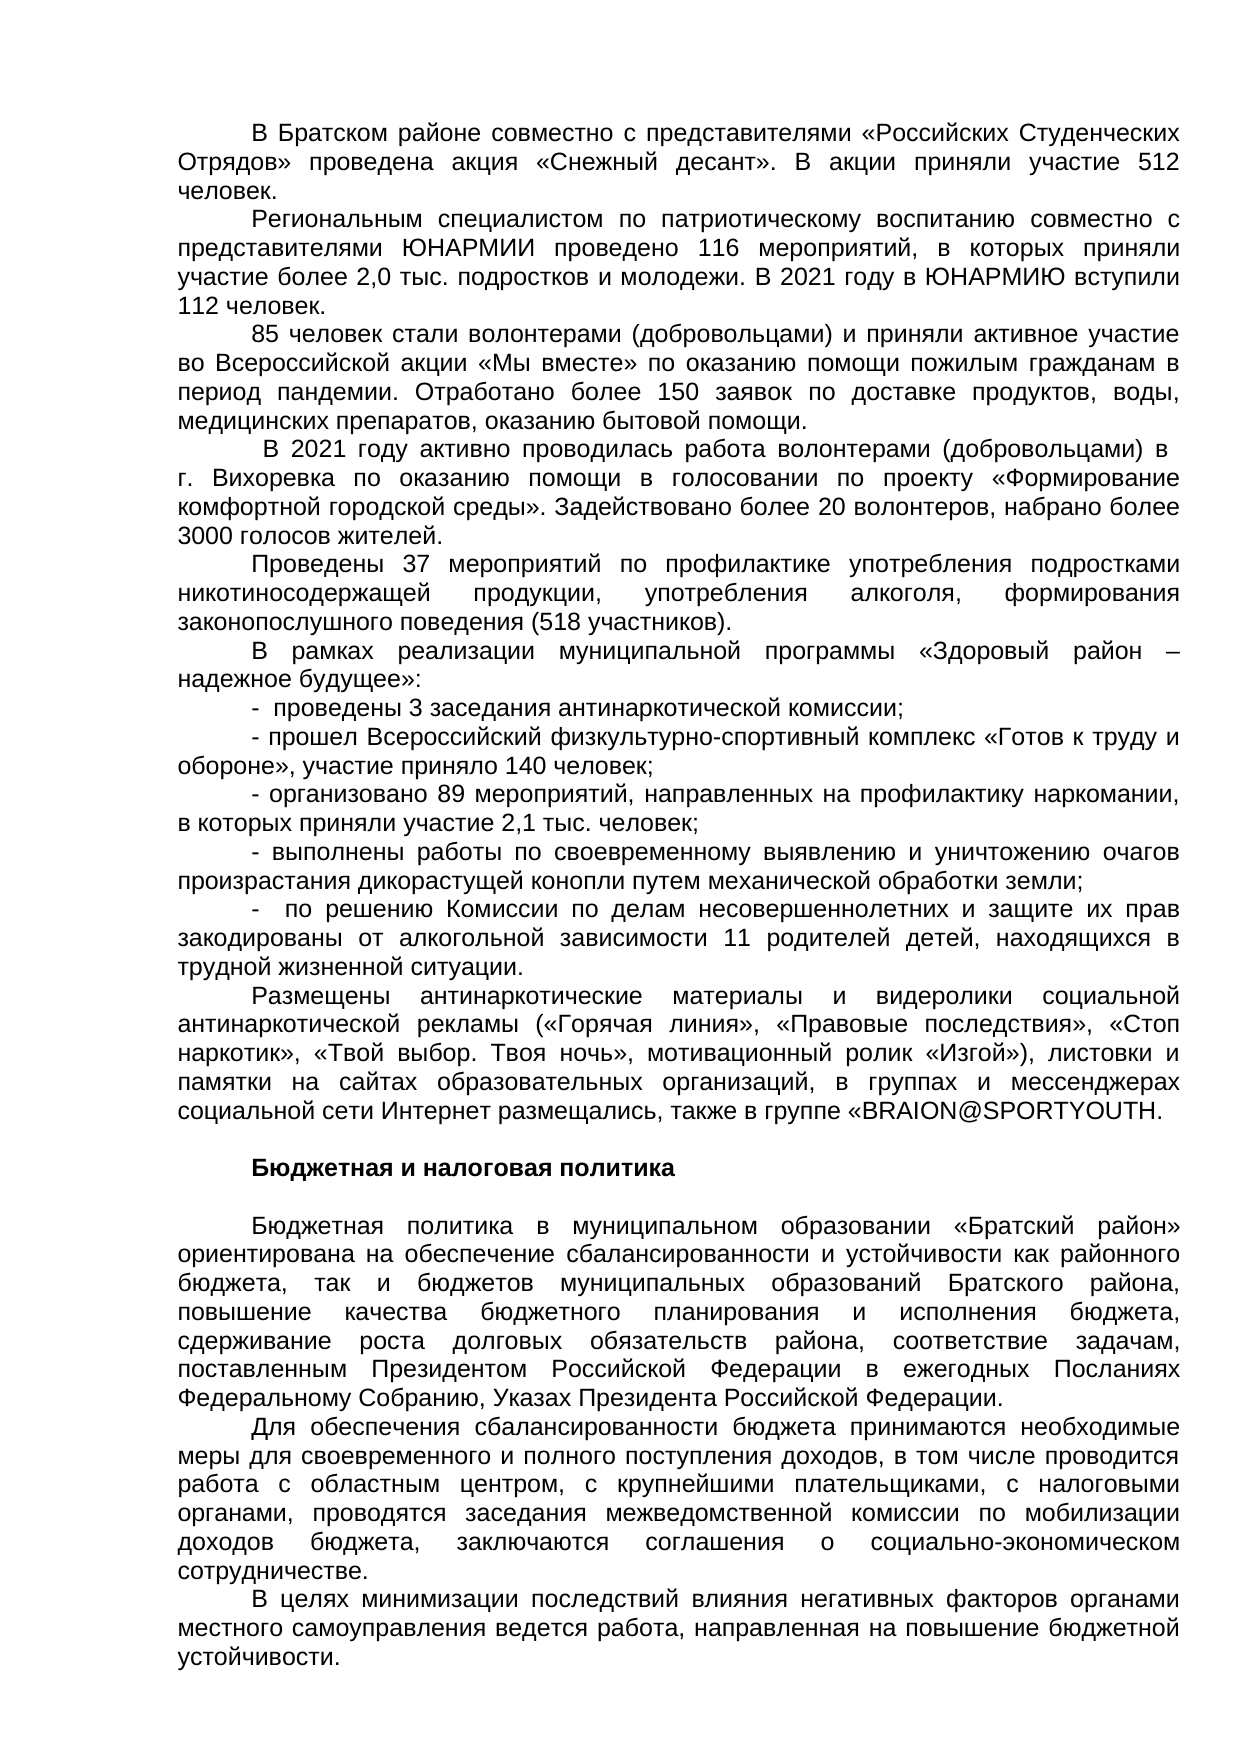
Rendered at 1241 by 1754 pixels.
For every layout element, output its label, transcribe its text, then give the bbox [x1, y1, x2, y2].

text В Братском районе совместно с представителями «Российских Студенческих Отрядов» проведена акция «Снежный десант». В акции приняли участие 512 человек. [177, 118, 1181, 204]
text Размещены антинаркотические материалы и видеролики социальной антинаркотической рекламы («Горячая линия», «Правовые последствия», «Стоп наркотик», «Твой выбор. Твоя ночь», мотивационный ролик «Изгой»), листовки и памятки на сайтах образовательных организаций, в группах и мессенджерах социальной сети Интернет размещались, также в группе «BRAION@SPORTYOUTH. [177, 981, 1181, 1124]
text - проведены 3 заседания антинаркотической комиссии; [177, 693, 1181, 722]
text В рамках реализации муниципальной программы «Здоровый район – надежное будущее»: [177, 636, 1181, 693]
text Проведены 37 мероприятий по профилактике употребления подростками никотиносодержащей продукции, употребления алкоголя, формирования законопослушного поведения (518 участников). [177, 549, 1181, 636]
text Для обеспечения сбалансированности бюджета принимаются необходимые меры для своевременного и полного поступления доходов, в том числе проводится работа с областным центром, с крупнейшими плательщиками, с налоговыми органами, проводятся заседания межведомственной комиссии по мобилизации доходов бюджета, заключаются соглашения о социально-экономическом сотрудничестве. [177, 1412, 1181, 1584]
text 85 человек стали волонтерами (добровольцами) и приняли активное участие во Всероссийской акции «Мы вместе» по оказанию помощи пожилым гражданам в период пандемии. Отработано более 150 заявок по доставке продуктов, воды, медицинских препаратов, оказанию бытовой помощи. [177, 319, 1181, 434]
text - организовано 89 мероприятий, направленных на профилактику наркомании, в которых приняли участие 2,1 тыс. человек; [177, 779, 1181, 837]
text - прошел Всероссийский физкультурно-спортивный комплекс «Готов к труду и обороне», участие приняло 140 человек; [177, 722, 1181, 779]
text В целях минимизации последствий влияния негативных факторов органами местного самоуправления ведется работа, направленная на повышение бюджетной устойчивости. [177, 1584, 1181, 1671]
text Бюджетная политика в муниципальном образовании «Братский район» ориентирована на обеспечение сбалансированности и устойчивости как районного бюджета, так и бюджетов муниципальных образований Братского района, повышение качества бюджетного планирования и исполнения бюджета, сдерживание роста долговых обязательств района, соответствие задачам, поставленным Президентом Российской Федерации в ежегодных Посланиях Федеральному Собранию, Указах Президента Российской Федерации. [177, 1211, 1181, 1412]
text - выполнены работы по своевременному выявлению и уничтожению очагов произрастания дикорастущей конопли путем механической обработки земли; [177, 837, 1181, 894]
text Бюджетная и налоговая политика [177, 1153, 1181, 1182]
text - по решению Комиссии по делам несовершеннолетних и защите их прав закодированы от алкогольной зависимости 11 родителей детей, находящихся в трудной жизненной ситуации. [177, 894, 1181, 981]
text В 2021 году активно проводилась работа волонтерами (добровольцами) в г. Вихоревка по оказанию помощи в голосовании по проекту «Формирование комфортной городской среды». Задействовано более 20 волонтеров, набрано более 3000 голосов жителей. [177, 434, 1181, 549]
text Региональным специалистом по патриотическому воспитанию совместно с представителями ЮНАРМИИ проведено 116 мероприятий, в которых приняли участие более 2,0 тыс. подростков и молодежи. В 2021 году в ЮНАРМИЮ вступили 112 человек. [177, 204, 1181, 319]
